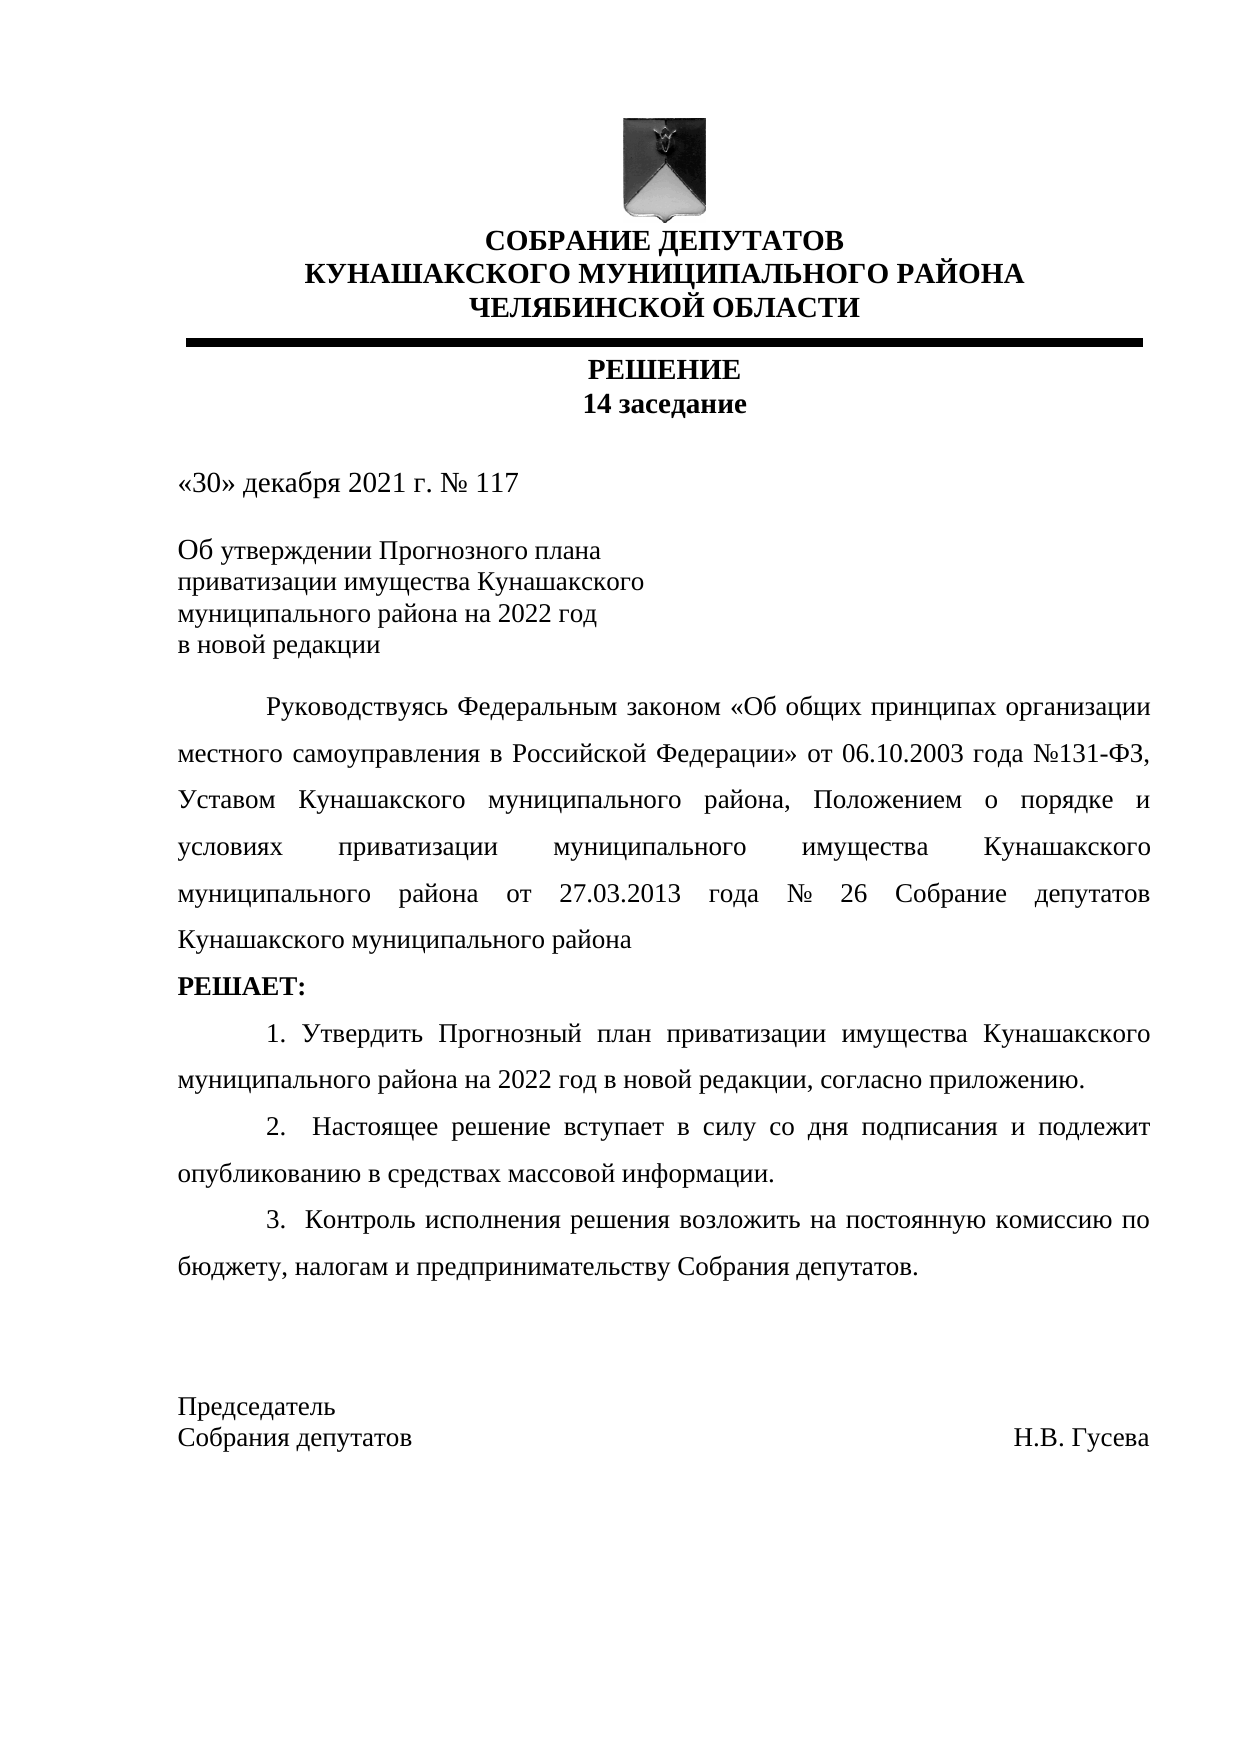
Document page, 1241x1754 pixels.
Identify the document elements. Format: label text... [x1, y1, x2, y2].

text 3. Контроль исполнения решения возложить на постоянную комиссию по бюджету, налогам и предпринимательству Собрания депутатов. [177, 1203, 1152, 1281]
text РЕШАЕТ: [177, 970, 1152, 1001]
text Руководствуясь Федеральным законом «Об общих принципах организации местного самоуправления в Российской Федерации» от 06.10.2003 года №131-ФЗ, Уставом Кунашакского муниципального района, Положением о порядке и условиях приватизации муниципального имущества Кунашакского муниципального района от 27.03.2013 года № 26 Собрание депутатов Кунашакского муниципального района [177, 690, 1152, 954]
text Председатель [177, 1390, 1152, 1421]
text 1. Утвердить Прогнозный план приватизации имущества Кунашакского муниципального района на 2022 год в новой редакции, согласно приложению. [177, 1017, 1152, 1094]
text 2. Настоящее решение вступает в силу со дня подписания и подлежит опубликованию в средствах массовой информации. [177, 1110, 1152, 1188]
picture [623, 118, 706, 223]
text Собрания депутатов Н.В. Гусева [177, 1421, 1152, 1452]
text приватизации имущества Кунашакского [177, 566, 1152, 597]
text в новой редакции [177, 628, 1152, 659]
text Об утверждении Прогнозного плана [177, 532, 1152, 566]
text «30» декабря . № 117 [177, 465, 1152, 498]
text КУНАШАКСКОГО МУНИЦИПАЛЬНОГО РАЙОНА [177, 256, 1152, 290]
text РЕШЕНИЕ [177, 352, 1152, 386]
text ЧЕЛЯБИНСКОЙ ОБЛАСТИ [177, 290, 1152, 323]
text СОБРАНИЕ ДЕПУТАТОВ [177, 223, 1152, 256]
text муниципального района на 2022 год [177, 597, 1152, 628]
text 14 заседание [177, 386, 1152, 419]
